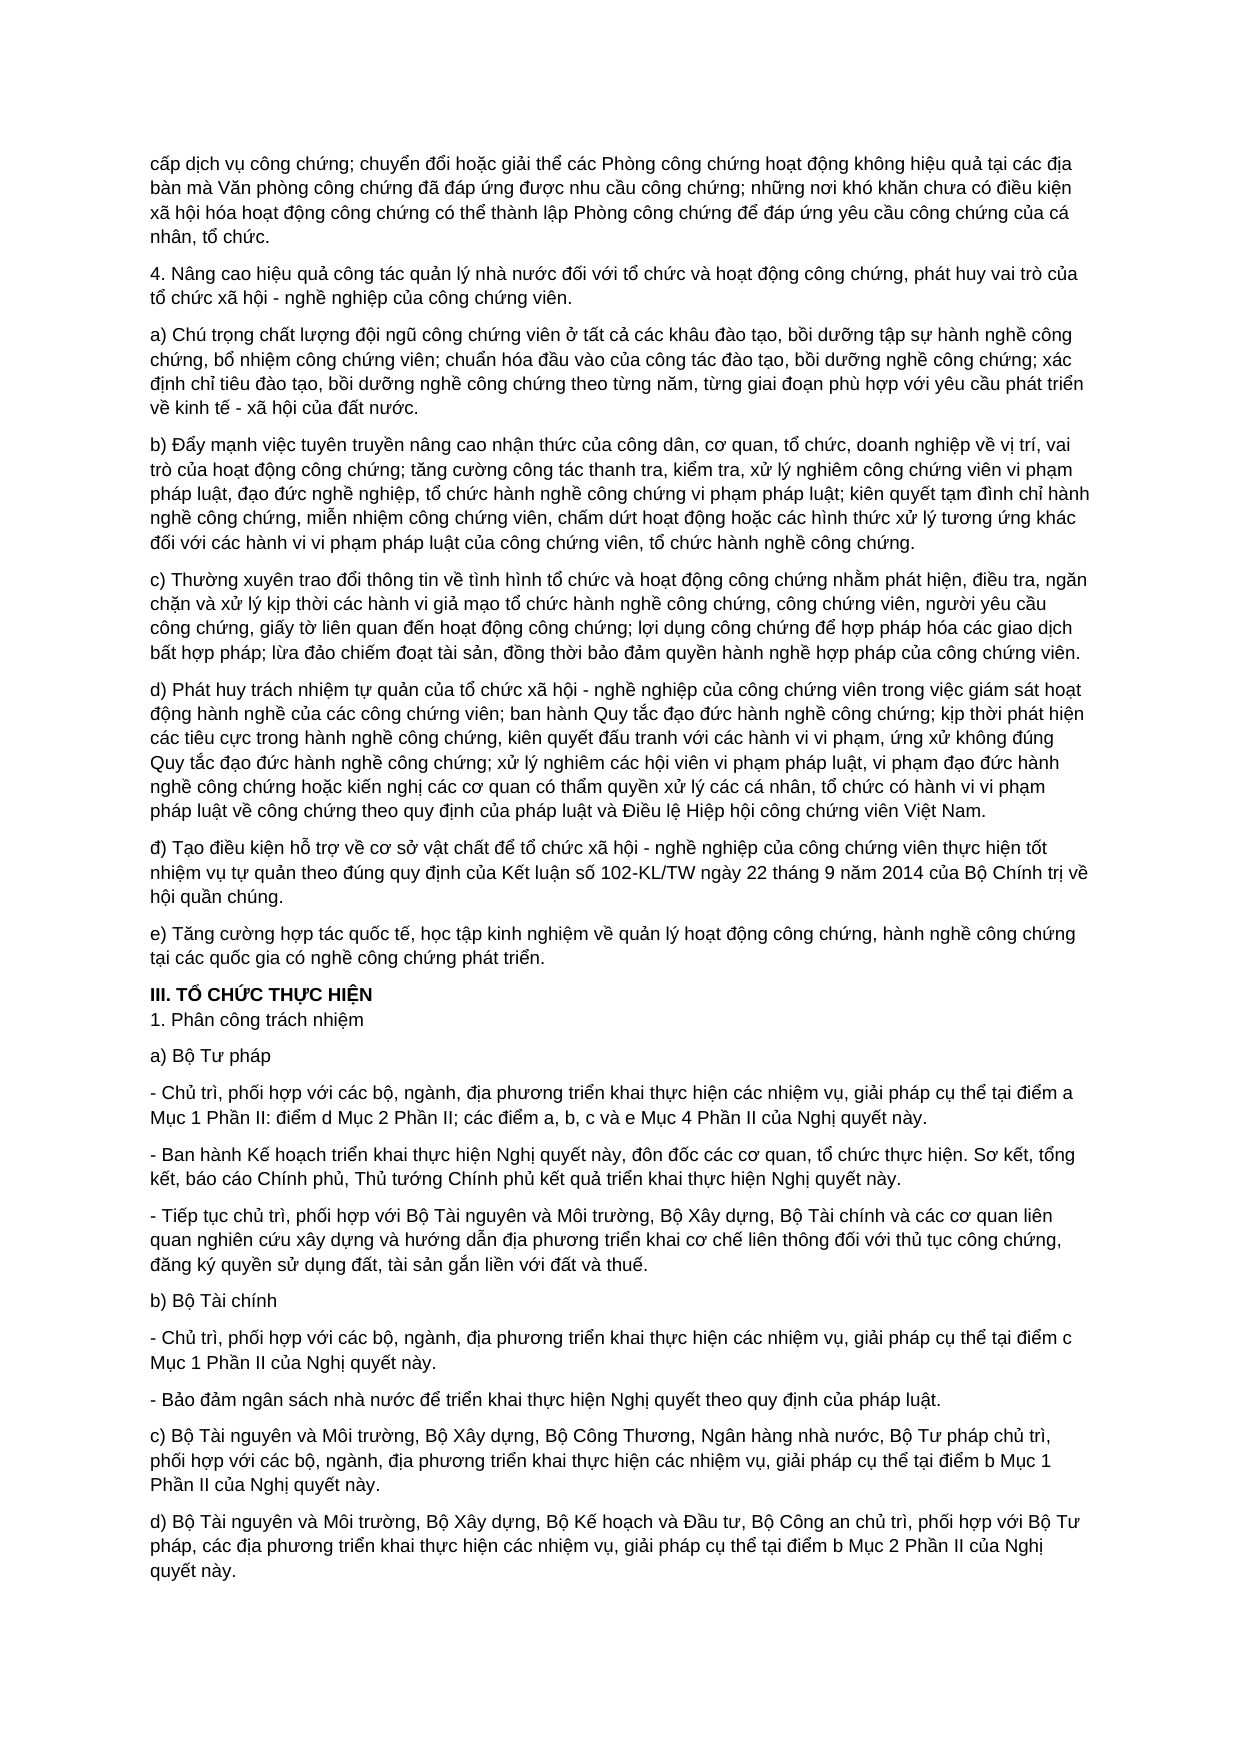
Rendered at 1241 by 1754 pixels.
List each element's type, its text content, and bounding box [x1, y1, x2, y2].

text III. TỔ CHỨC THỰC HIỆN [150, 981, 1090, 1006]
text b) Đẩy mạnh việc tuyên truyền nâng cao nhận thức của công dân, cơ quan, tổ chức, doanh nghiệp về vị trí, vai trò của hoạt động công chứng; tăng cường công tác thanh tra, kiểm tra, xử lý nghiêm công chứng viên vi phạm pháp luật, đạo đức nghề nghiệp, tổ chức hành nghề công chứng vi phạm pháp luật; kiên quyết tạm đình chỉ hành nghề công chứng, miễn nhiệm công chứng viên, chấm dứt hoạt động hoặc các hình thức xử lý tương ứng khác đối với các hành vi vi phạm pháp luật của công chứng viên, tổ chức hành nghề công chứng. [150, 431, 1090, 553]
text d) Bộ Tài nguyên và Môi trường, Bộ Xây dựng, Bộ Kế hoạch và Đầu tư, Bộ Công an chủ trì, phối hợp với Bộ Tư pháp, các địa phương triển khai thực hiện các nhiệm vụ, giải pháp cụ thể tại điểm b Mục 2 Phần II của Nghị quyết này. [150, 1508, 1090, 1581]
text c) Thường xuyên trao đổi thông tin về tình hình tổ chức và hoạt động công chứng nhằm phát hiện, điều tra, ngăn chặn và xử lý kịp thời các hành vi giả mạo tổ chức hành nghề công chứng, công chứng viên, người yêu cầu công chứng, giấy tờ liên quan đến hoạt động công chứng; lợi dụng công chứng để hợp pháp hóa các giao dịch bất hợp pháp; lừa đảo chiếm đoạt tài sản, đồng thời bảo đảm quyền hành nghề hợp pháp của công chứng viên. [150, 566, 1090, 663]
text b) Bộ Tài chính [150, 1287, 1090, 1312]
text c) Bộ Tài nguyên và Môi trường, Bộ Xây dựng, Bộ Công Thương, Ngân hàng nhà nước, Bộ Tư pháp chủ trì, phối hợp với các bộ, ngành, địa phương triển khai thực hiện các nhiệm vụ, giải pháp cụ thể tại điểm b Mục 1 Phần II của Nghị quyết này. [150, 1422, 1090, 1496]
text - Chủ trì, phối hợp với các bộ, ngành, địa phương triển khai thực hiện các nhiệm vụ, giải pháp cụ thể tại điểm c Mục 1 Phần II của Nghị quyết này. [150, 1324, 1090, 1373]
text 4. Nâng cao hiệu quả công tác quản lý nhà nước đối với tổ chức và hoạt động công chứng, phát huy vai trò của tổ chức xã hội - nghề nghiệp của công chứng viên. [150, 260, 1090, 309]
text 1. Phân công trách nhiệm [150, 1006, 1090, 1030]
text a) Bộ Tư pháp [150, 1042, 1090, 1067]
text - Bảo đảm ngân sách nhà nước để triển khai thực hiện Nghị quyết theo quy định của pháp luật. [150, 1386, 1090, 1410]
text - Tiếp tục chủ trì, phối hợp với Bộ Tài nguyên và Môi trường, Bộ Xây dựng, Bộ Tài chính và các cơ quan liên quan nghiên cứu xây dựng và hướng dẫn địa phương triển khai cơ chế liên thông đối với thủ tục công chứng, đăng ký quyền sử dụng đất, tài sản gắn liền với đất và thuế. [150, 1202, 1090, 1275]
text a) Chú trọng chất lượng đội ngũ công chứng viên ở tất cả các khâu đào tạo, bồi dưỡng tập sự hành nghề công chứng, bổ nhiệm công chứng viên; chuẩn hóa đầu vào của công tác đào tạo, bồi dưỡng nghề công chứng; xác định chỉ tiêu đào tạo, bồi dưỡng nghề công chứng theo từng năm, từng giai đoạn phù hợp với yêu cầu phát triển về kinh tế - xã hội của đất nước. [150, 321, 1090, 419]
text e) Tăng cường hợp tác quốc tế, học tập kinh nghiệm về quản lý hoạt động công chứng, hành nghề công chứng tại các quốc gia có nghề công chứng phát triển. [150, 920, 1090, 969]
text d) Phát huy trách nhiệm tự quản của tổ chức xã hội - nghề nghiệp của công chứng viên trong việc giám sát hoạt động hành nghề của các công chứng viên; ban hành Quy tắc đạo đức hành nghề công chứng; kịp thời phát hiện các tiêu cực trong hành nghề công chứng, kiên quyết đấu tranh với các hành vi vi phạm, ứng xử không đúng Quy tắc đạo đức hành nghề công chứng; xử lý nghiêm các hội viên vi phạm pháp luật, vi phạm đạo đức hành nghề công chứng hoặc kiến nghị các cơ quan có thẩm quyền xử lý các cá nhân, tổ chức có hành vi vi phạm pháp luật về công chứng theo quy định của pháp luật và Điều lệ Hiệp hội công chứng viên Việt Nam. [150, 676, 1090, 822]
text đ) Tạo điều kiện hỗ trợ về cơ sở vật chất để tổ chức xã hội - nghề nghiệp của công chứng viên thực hiện tốt nhiệm vụ tự quản theo đúng quy định của Kết luận số 102-KL/TW ngày 22 tháng 9 năm 2014 của Bộ Chính trị về hội quần chúng. [150, 834, 1090, 907]
text - Chủ trì, phối hợp với các bộ, ngành, địa phương triển khai thực hiện các nhiệm vụ, giải pháp cụ thể tại điểm a Mục 1 Phần II: điểm d Mục 2 Phần II; các điểm a, b, c và e Mục 4 Phần II của Nghị quyết này. [150, 1079, 1090, 1128]
text - Ban hành Kế hoạch triển khai thực hiện Nghị quyết này, đôn đốc các cơ quan, tổ chức thực hiện. Sơ kết, tổng kết, báo cáo Chính phủ, Thủ tướng Chính phủ kết quả triển khai thực hiện Nghị quyết này. [150, 1141, 1090, 1189]
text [150, 150, 1090, 247]
